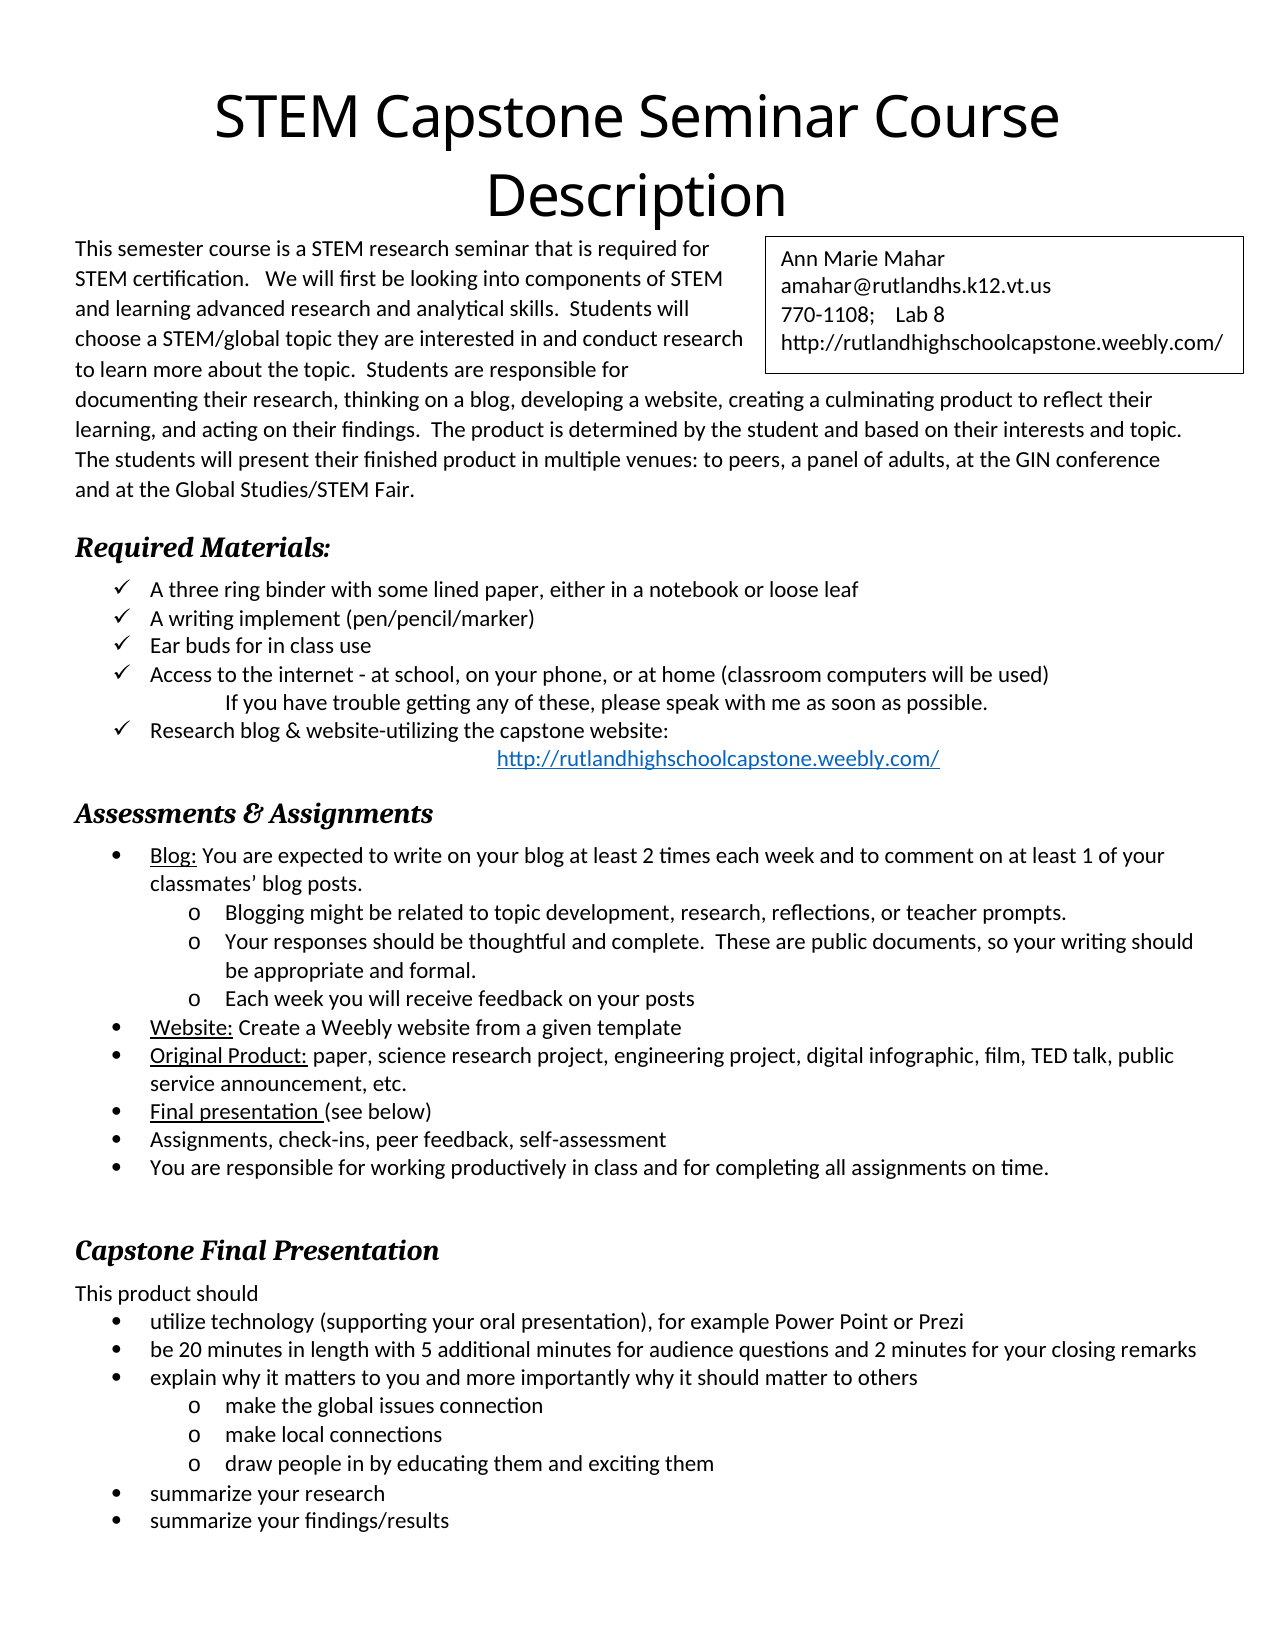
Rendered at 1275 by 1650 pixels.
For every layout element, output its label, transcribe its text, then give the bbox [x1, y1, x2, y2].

list Blog: You are expected to write on your blog at least 2 times each week and to comment on at least 1 of your classmates’ blog posts. [112, 842, 1200, 898]
list Research blog & website-utilizing the capstone website: [112, 716, 1200, 744]
title STEM Capstone Seminar Course Description [75, 75, 1200, 234]
list Access to the internet - at school, on your phone, or at home (classroom computers will be used) [112, 660, 1200, 688]
subtitle Assessments & Assignments [75, 797, 1200, 830]
list make the global issues connection [187, 1391, 1200, 1420]
subtitle Capstone Final Presentation [75, 1234, 1200, 1268]
text http://rutlandhighschoolcapstone.weebly.com/ [75, 744, 1200, 772]
text This product should [75, 1279, 1200, 1307]
list Ear buds for in class use [112, 632, 1200, 660]
list Blogging might be related to topic development, research, reflections, or teacher prompts. [187, 898, 1200, 927]
list make local connections [187, 1420, 1200, 1449]
list Website: Create a Weebly website from a given template [112, 1013, 1200, 1041]
list summarize your findings/results [112, 1507, 1200, 1535]
text This semester course is a STEM research seminar that is required for STEM certification. We will first be looking into components of STEM and learning advanced research and analytical skills. Students will choose a STEM/global topic they are interested in and conduct research to learn more about the topic. Students are responsible for documenting their research, thinking on a blog, developing a website, creating a culminating product to reflect their learning, and acting on their findings. The product is determined by the student and based on their interests and topic. The students will present their finished product in multiple venues: to peers, a panel of adults, at the GIN conference and at the Global Studies/STEM Fair. [75, 234, 1200, 504]
list draw people in by educating them and exciting them [187, 1449, 1200, 1479]
subtitle Required Materials: [75, 531, 1200, 564]
list be 20 minutes in length with 5 additional minutes for audience questions and 2 minutes for your closing remarks [112, 1335, 1200, 1363]
list Assignments, check-ins, peer feedback, self-assessment [112, 1125, 1200, 1153]
list A three ring binder with some lined paper, either in a notebook or loose leaf [112, 576, 1200, 604]
text If you have trouble getting any of these, please speak with me as soon as possible. [225, 688, 1200, 716]
list You are responsible for working productively in class and for completing all assignments on time. [112, 1153, 1200, 1181]
list Each week you will receive feedback on your posts [187, 984, 1200, 1013]
list explain why it matters to you and more importantly why it should matter to others [112, 1363, 1200, 1391]
list Your responses should be thoughtful and complete. These are public documents, so your writing should be appropriate and formal. [187, 927, 1200, 984]
list utilize technology (supporting your oral presentation), for example Power Point or Prezi [112, 1307, 1200, 1335]
list Final presentation (see below) [112, 1097, 1200, 1125]
list Original Product: paper, science research project, engineering project, digital infographic, film, TED talk, public service announcement, etc. [112, 1041, 1200, 1097]
list summarize your research [112, 1479, 1200, 1507]
list A writing implement (pen/pencil/marker) [112, 604, 1200, 632]
